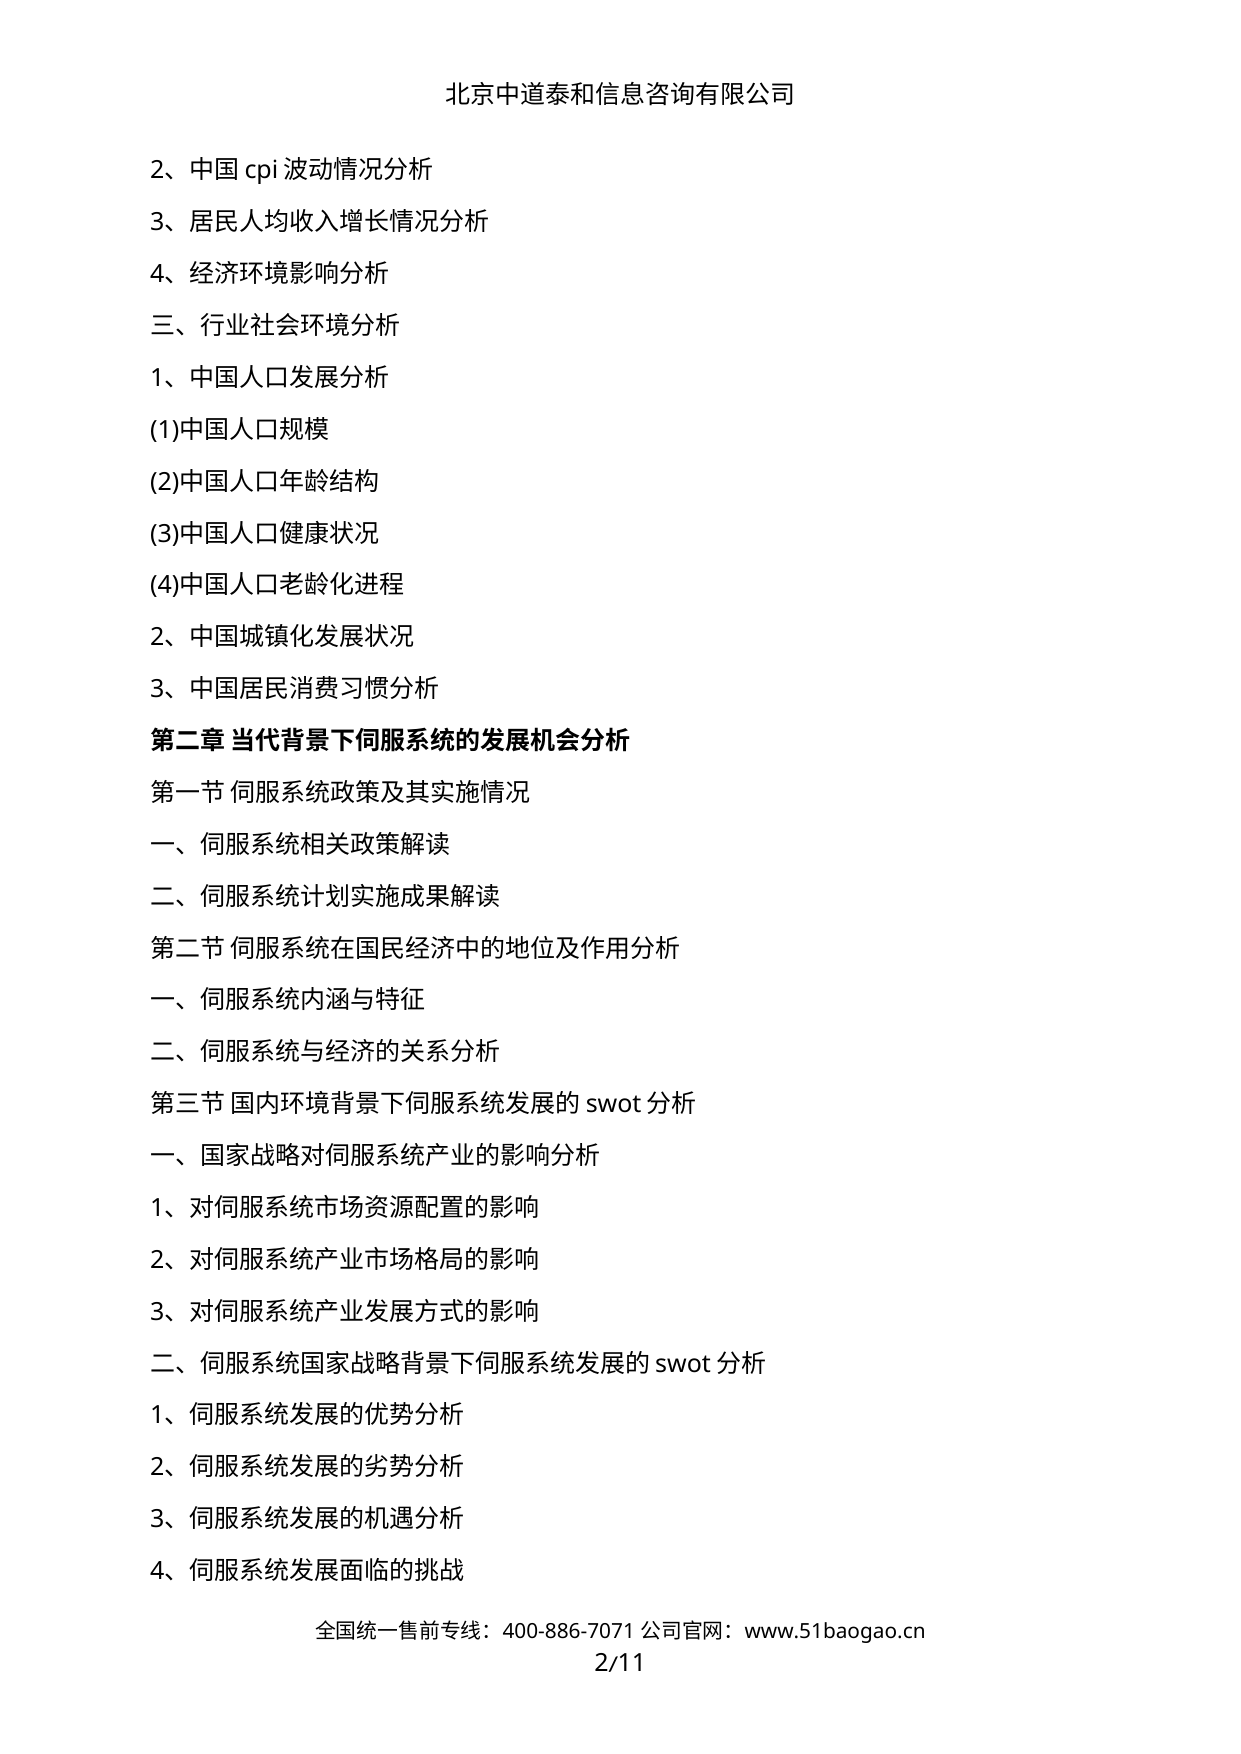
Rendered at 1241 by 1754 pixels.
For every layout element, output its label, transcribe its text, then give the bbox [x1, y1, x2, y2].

text 3、中国居民消费习惯分析 [150, 669, 1090, 705]
text (1)中国人口规模 [150, 409, 1090, 446]
text 1、中国人口发展分析 [150, 357, 1090, 394]
text (3)中国人口健康状况 [150, 513, 1090, 549]
text 2、中国cpi波动情况分析 [150, 150, 1090, 186]
text 三、行业社会环境分析 [150, 306, 1090, 342]
text 3、对伺服系统产业发展方式的影响 [150, 1291, 1090, 1327]
text 2、伺服系统发展的劣势分析 [150, 1447, 1090, 1483]
text 二、伺服系统国家战略背景下伺服系统发展的swot分析 [150, 1343, 1090, 1379]
text 一、国家战略对伺服系统产业的影响分析 [150, 1136, 1090, 1172]
text 二、伺服系统与经济的关系分析 [150, 1032, 1090, 1068]
text 第二节 伺服系统在国民经济中的地位及作用分析 [150, 928, 1090, 964]
text 2、中国城镇化发展状况 [150, 617, 1090, 653]
text 4、伺服系统发展面临的挑战 [150, 1551, 1090, 1587]
text 2、对伺服系统产业市场格局的影响 [150, 1239, 1090, 1276]
text (4)中国人口老龄化进程 [150, 565, 1090, 601]
text 一、伺服系统内涵与特征 [150, 980, 1090, 1016]
text 4、经济环境影响分析 [150, 254, 1090, 290]
text (2)中国人口年龄结构 [150, 461, 1090, 497]
text 3、居民人均收入增长情况分析 [150, 202, 1090, 238]
text 二、伺服系统计划实施成果解读 [150, 876, 1090, 912]
text 一、伺服系统相关政策解读 [150, 824, 1090, 861]
text 第二章 当代背景下伺服系统的发展机会分析 [150, 721, 1090, 757]
text 1、伺服系统发展的优势分析 [150, 1395, 1090, 1431]
text 第三节 国内环境背景下伺服系统发展的swot分析 [150, 1084, 1090, 1120]
text 3、伺服系统发展的机遇分析 [150, 1499, 1090, 1535]
text 1、对伺服系统市场资源配置的影响 [150, 1187, 1090, 1224]
text 第一节 伺服系统政策及其实施情况 [150, 772, 1090, 809]
